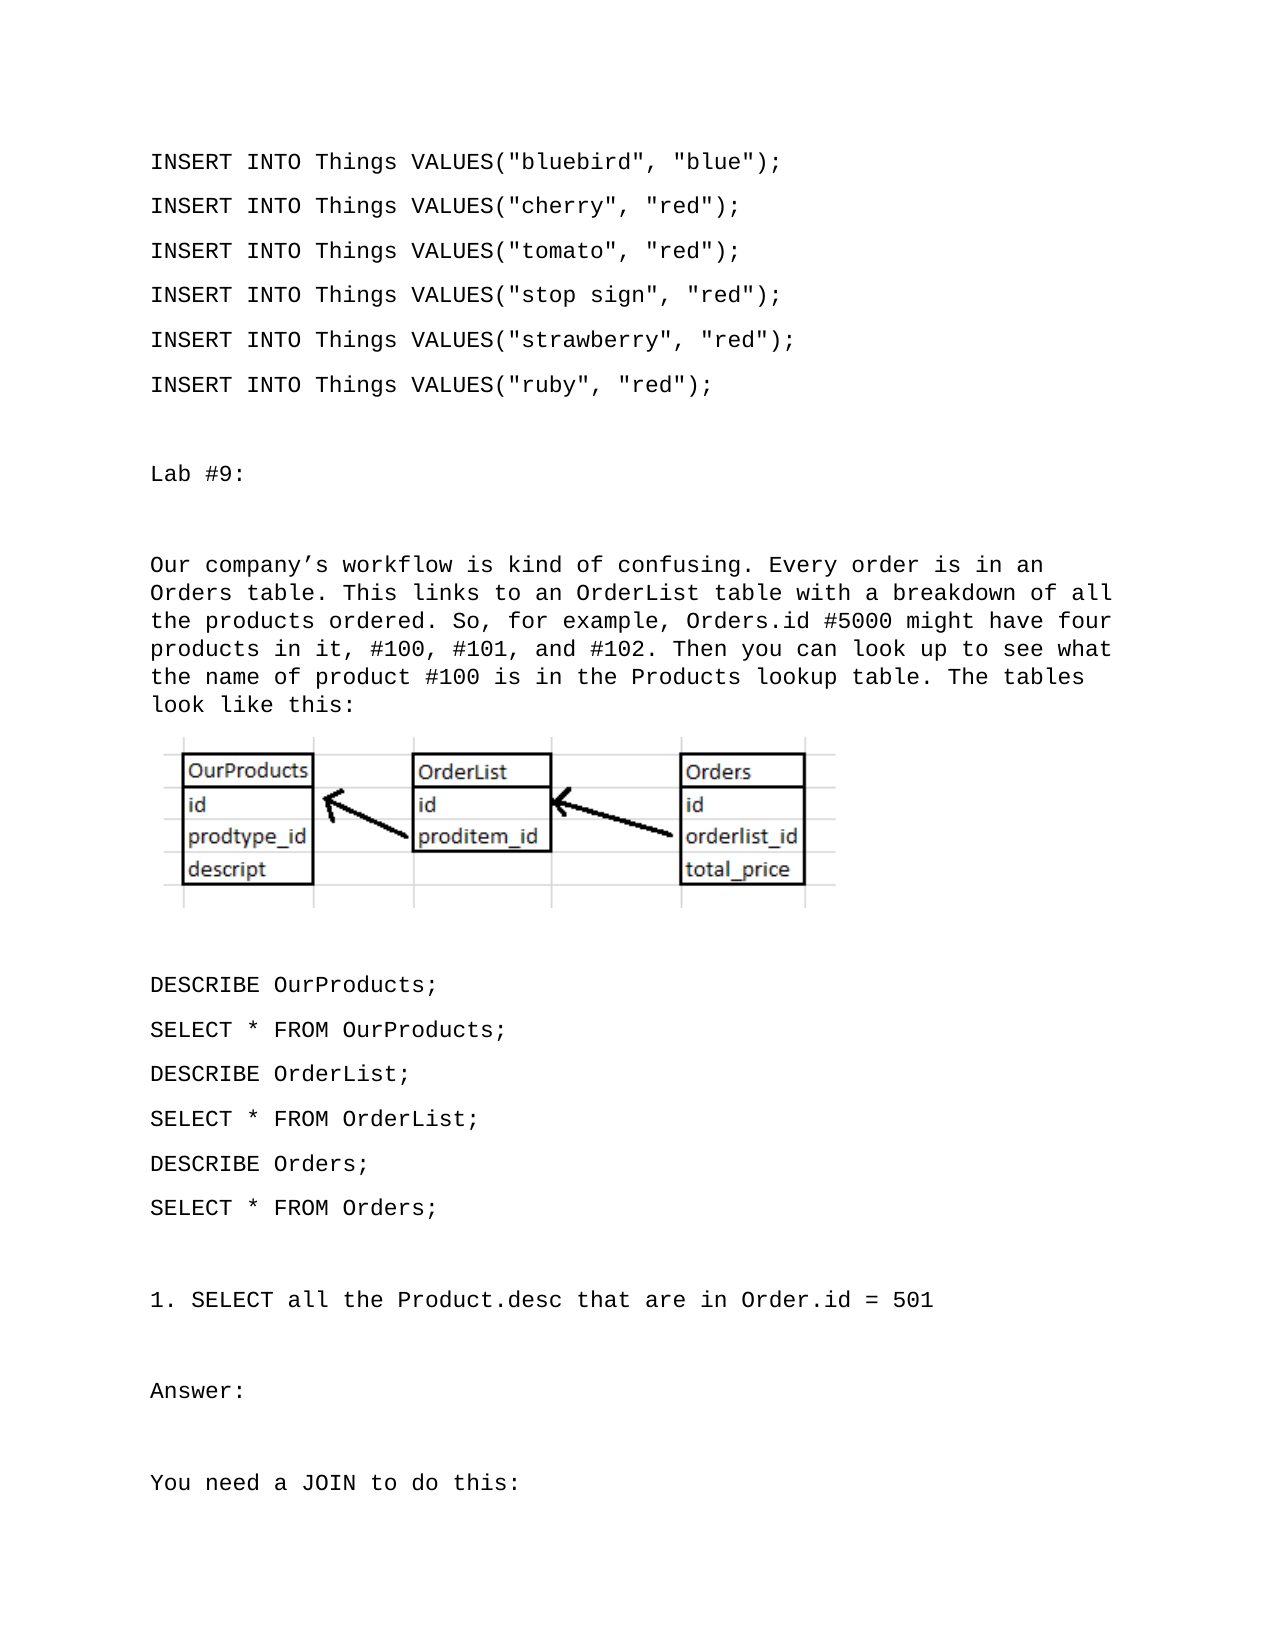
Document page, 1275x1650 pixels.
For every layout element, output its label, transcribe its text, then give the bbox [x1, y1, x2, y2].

text SELECT * FROM OrderList; [150, 1107, 1125, 1133]
text Our company’s workflow is kind of confusing. Every order is in an Orders table. This links to an OrderList table with a breakdown of all the products ordered. So, for example, Orders.id #5000 might have four products in it, #100, #101, and #102. Then you can look up to see what the name of product #100 is in the Products lookup table. The tables look like this: [150, 553, 1125, 719]
text Answer: [150, 1379, 1125, 1405]
text 1. SELECT all the Product.desc that are in Order.id = 501 [150, 1288, 1125, 1314]
text DESCRIBE OurProducts; [150, 973, 1125, 999]
text You need a JOIN to do this: [150, 1471, 1125, 1497]
text SELECT * FROM Orders; [150, 1196, 1125, 1222]
text DESCRIBE Orders; [150, 1152, 1125, 1178]
text INSERT INTO Things VALUES("ruby", "red"); [150, 373, 1125, 399]
text INSERT INTO Things VALUES("stop sign", "red"); [150, 284, 1125, 310]
text INSERT INTO Things VALUES("tomato", "red"); [150, 239, 1125, 265]
text INSERT INTO Things VALUES("strawberry", "red"); [150, 328, 1125, 354]
picture [163, 737, 836, 908]
text DESCRIBE OrderList; [150, 1063, 1125, 1089]
text SELECT * FROM OurProducts; [150, 1018, 1125, 1044]
text INSERT INTO Things VALUES("cherry", "red"); [150, 194, 1125, 221]
text INSERT INTO Things VALUES("bluebird", "blue"); [150, 150, 1125, 176]
text Lab #9: [150, 462, 1125, 488]
